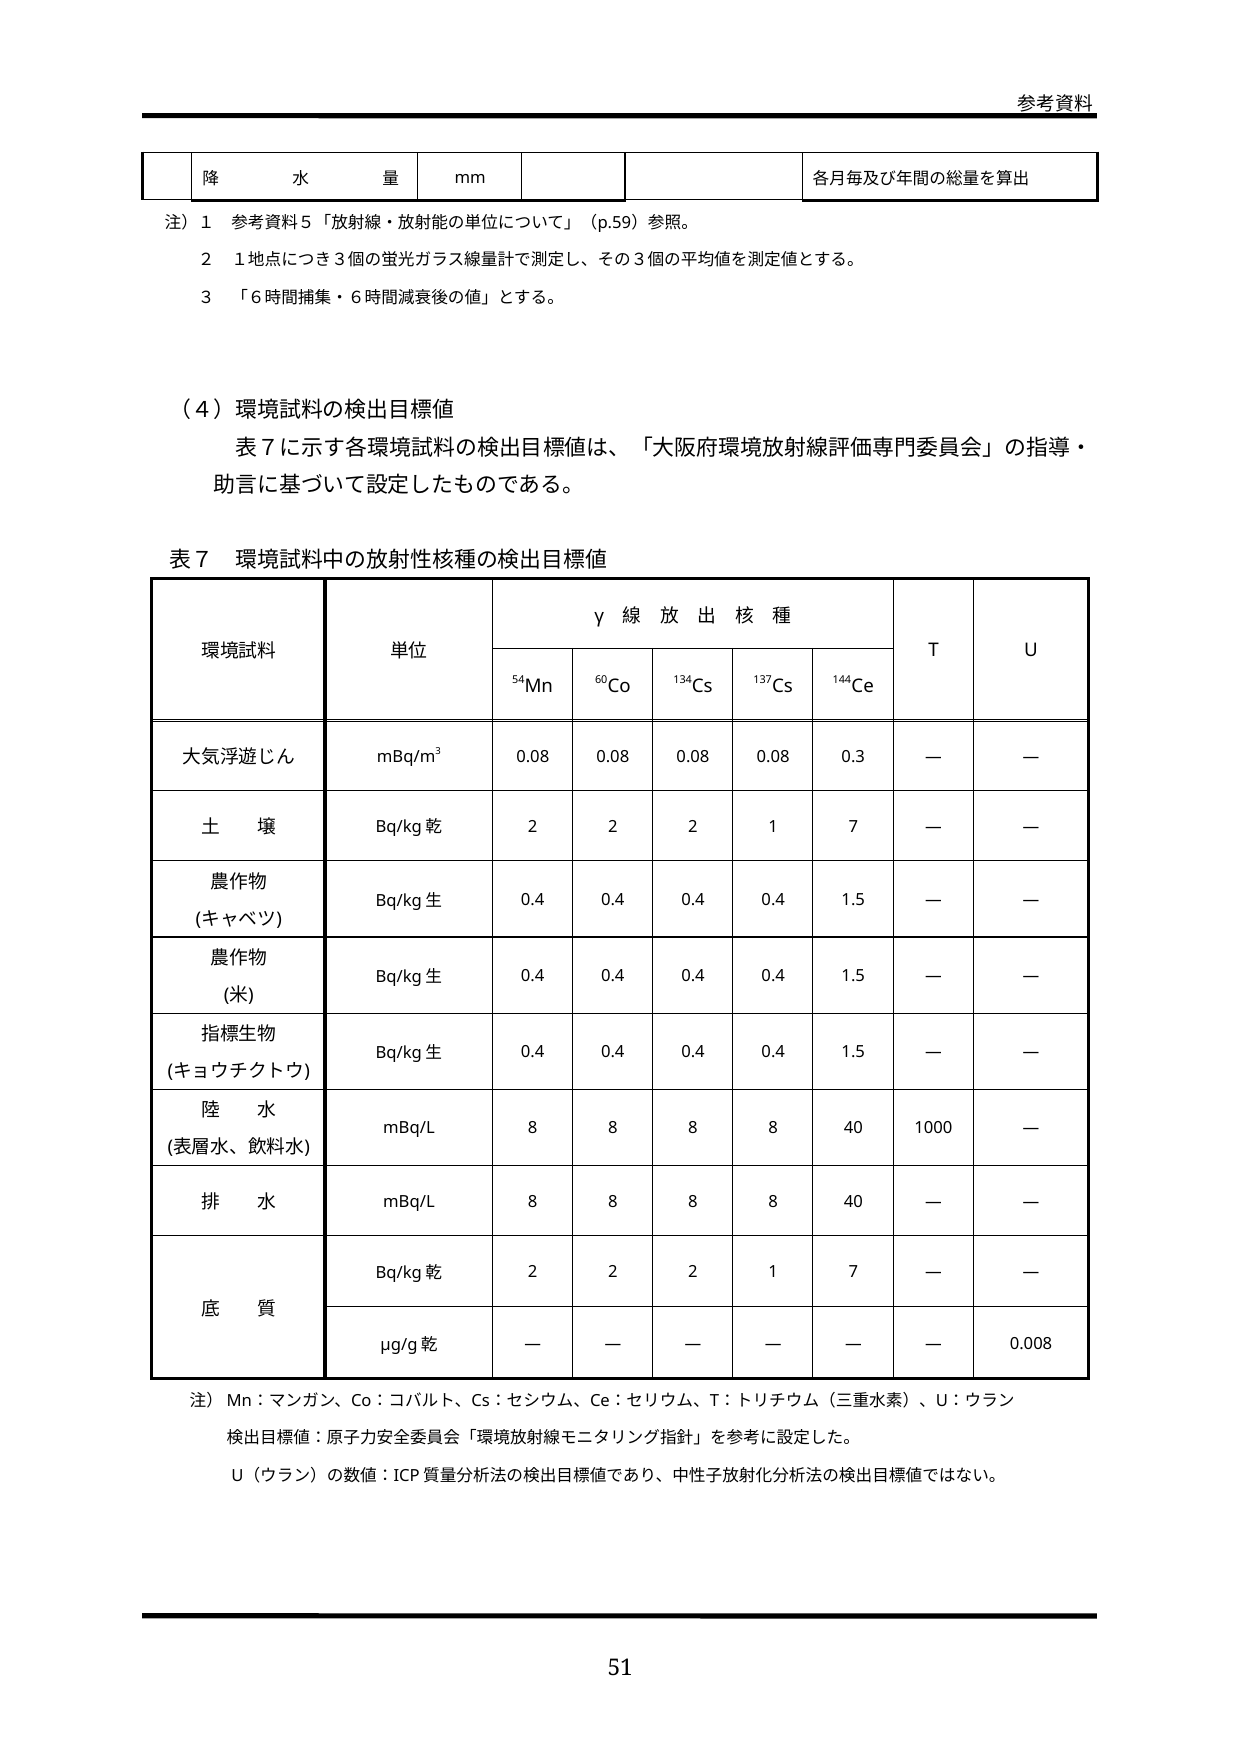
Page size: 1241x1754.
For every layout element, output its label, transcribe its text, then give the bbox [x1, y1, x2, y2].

text ２ １地点につき３個の蛍光ガラス線量計で測定し、その３個の平均値を測定値とする。 [148, 239, 1092, 277]
table_cell 2 [573, 791, 652, 860]
table_cell Bq/kg乾 [327, 791, 492, 860]
table_cell 0.4 [733, 861, 812, 936]
table_cell 8 [653, 1090, 732, 1164]
table_cell 54Mn [493, 649, 572, 719]
table_cell 各月毎及び年間の総量を算出 [803, 153, 1096, 199]
table_cell ― [974, 791, 1087, 860]
text 注）１ 参考資料５「放射線・放射能の単位について」（p.59）参照。 [148, 202, 1092, 239]
table_cell ― [894, 722, 973, 789]
table_cell 2 [573, 1236, 652, 1306]
table_cell ― [894, 1166, 973, 1235]
table_cell 0.4 [653, 1014, 732, 1088]
table_cell ― [974, 1090, 1087, 1164]
table_cell ― [894, 1236, 973, 1306]
table_cell 大気浮遊じん [153, 722, 323, 789]
table_cell ― [974, 1166, 1087, 1235]
table_cell ― [733, 1307, 812, 1377]
table_cell 1.5 [813, 861, 893, 936]
table_cell 8 [733, 1090, 812, 1164]
table_cell 0.4 [493, 1014, 572, 1088]
table_cell 8 [493, 1166, 572, 1235]
table_cell 0.4 [653, 861, 732, 936]
table_cell 144Ce [813, 649, 893, 719]
table_cell 1.5 [813, 1014, 893, 1088]
table_cell 農作物 (キャベツ) [153, 861, 323, 936]
table_cell 8 [493, 1090, 572, 1164]
table_cell Bq/kg乾 [327, 1236, 492, 1306]
table_cell ― [894, 791, 973, 860]
table_cell 指標生物 (キョウチクトウ) [153, 1014, 323, 1088]
table_cell 0.08 [733, 722, 812, 789]
table_header 環境試料 [153, 580, 323, 719]
table_cell 農作物 (米) [153, 938, 323, 1012]
table_cell ― [894, 938, 973, 1012]
table_cell 整 数 [522, 153, 624, 199]
table_cell 60Co [573, 649, 652, 719]
table_cell ― [894, 861, 973, 936]
text 注） Mn：マンガン、Co：コバルト、Cs：セシウム、Ce：セリウム、T：トリチウム（三重水素）、U：ウラン [148, 1380, 1092, 1418]
table_cell 2 [493, 791, 572, 860]
table_cell 陸 水 (表層水、飲料水) [153, 1090, 323, 1164]
table_cell 0.08 [493, 722, 572, 789]
text （４）環境試料の検出目標値 [148, 389, 1092, 427]
table_cell 排 水 [153, 1166, 323, 1235]
table_cell 1 [733, 791, 812, 860]
table_cell 0.4 [493, 861, 572, 936]
table_cell 1.5 [813, 938, 893, 1012]
table_cell 7 [813, 1236, 893, 1306]
table_header γ 線 放 出 核 種 [493, 580, 893, 648]
table_cell 0.08 [573, 722, 652, 789]
table_cell 8 [653, 1166, 732, 1235]
table_cell Bq/kg生 [327, 861, 492, 936]
table_cell 0.008 [974, 1307, 1087, 1377]
table_cell ― [813, 1307, 893, 1377]
text ３ 「６時間捕集・６時間減衰後の値」とする。 [148, 277, 1092, 314]
table_cell ― [974, 861, 1087, 936]
table_cell mm [418, 153, 521, 199]
table_cell ― [894, 1014, 973, 1088]
table_header 単位 [327, 580, 492, 719]
table_cell 2 [493, 1236, 572, 1306]
table_cell ― [653, 1307, 732, 1377]
table_cell 8 [573, 1166, 652, 1235]
table_cell 1 [733, 1236, 812, 1306]
table_cell mBq/m3 [327, 722, 492, 789]
table_cell ― [894, 1307, 973, 1377]
table_cell 1000 [894, 1090, 973, 1164]
table_cell ― [974, 722, 1087, 789]
table_cell 0.4 [733, 938, 812, 1012]
table_cell ― [974, 938, 1087, 1012]
table_cell 8 [573, 1090, 652, 1164]
table_cell 2 [653, 791, 732, 860]
table_cell 0.4 [573, 938, 652, 1012]
table_header T [894, 580, 973, 719]
table_cell 137Cs [733, 649, 812, 719]
table_cell ― [493, 1307, 572, 1377]
text 表７に示す各環境試料の検出目標値は、「大阪府環境放射線評価専門委員会」の指導・助言に基づいて設定したものである。 [213, 427, 1092, 502]
table_cell 40 [813, 1090, 893, 1164]
table_cell 134Cs [653, 649, 732, 719]
table_cell 0.4 [573, 1014, 652, 1088]
table_cell 0.08 [653, 722, 732, 789]
table_cell 0.4 [573, 861, 652, 936]
table_cell 8 [733, 1166, 812, 1235]
table_cell 0.4 [653, 938, 732, 1012]
text U（ウラン）の数値：ICP質量分析法の検出目標値であり、中性子放射化分析法の検出目標値ではない。 [148, 1455, 1092, 1493]
table_cell 40 [813, 1166, 893, 1235]
table_cell ― [974, 1014, 1087, 1088]
table_cell 0.3 [813, 722, 893, 789]
text 表７ 環境試料中の放射性核種の検出目標値 [148, 539, 1092, 577]
table_cell mBq/L [327, 1166, 492, 1235]
table_cell µg/g乾 [327, 1307, 492, 1377]
table_cell 降水量 [192, 153, 417, 199]
table_cell 7 [813, 791, 893, 860]
table_cell 底 質 [153, 1236, 323, 1377]
table_cell Bq/kg生 [327, 1014, 492, 1088]
table_header U [974, 580, 1087, 719]
table_cell ― [974, 1236, 1087, 1306]
table_cell Bq/kg生 [327, 938, 492, 1012]
table_cell 0.4 [733, 1014, 812, 1088]
table_cell 2 [653, 1236, 732, 1306]
table_cell 0.4 [493, 938, 572, 1012]
table_cell ― [573, 1307, 652, 1377]
text 検出目標値：原子力安全委員会「環境放射線モニタリング指針」を参考に設定した。 [148, 1418, 1092, 1455]
table_cell mBq/L [327, 1090, 492, 1164]
table_cell 土 壌 [153, 791, 323, 860]
